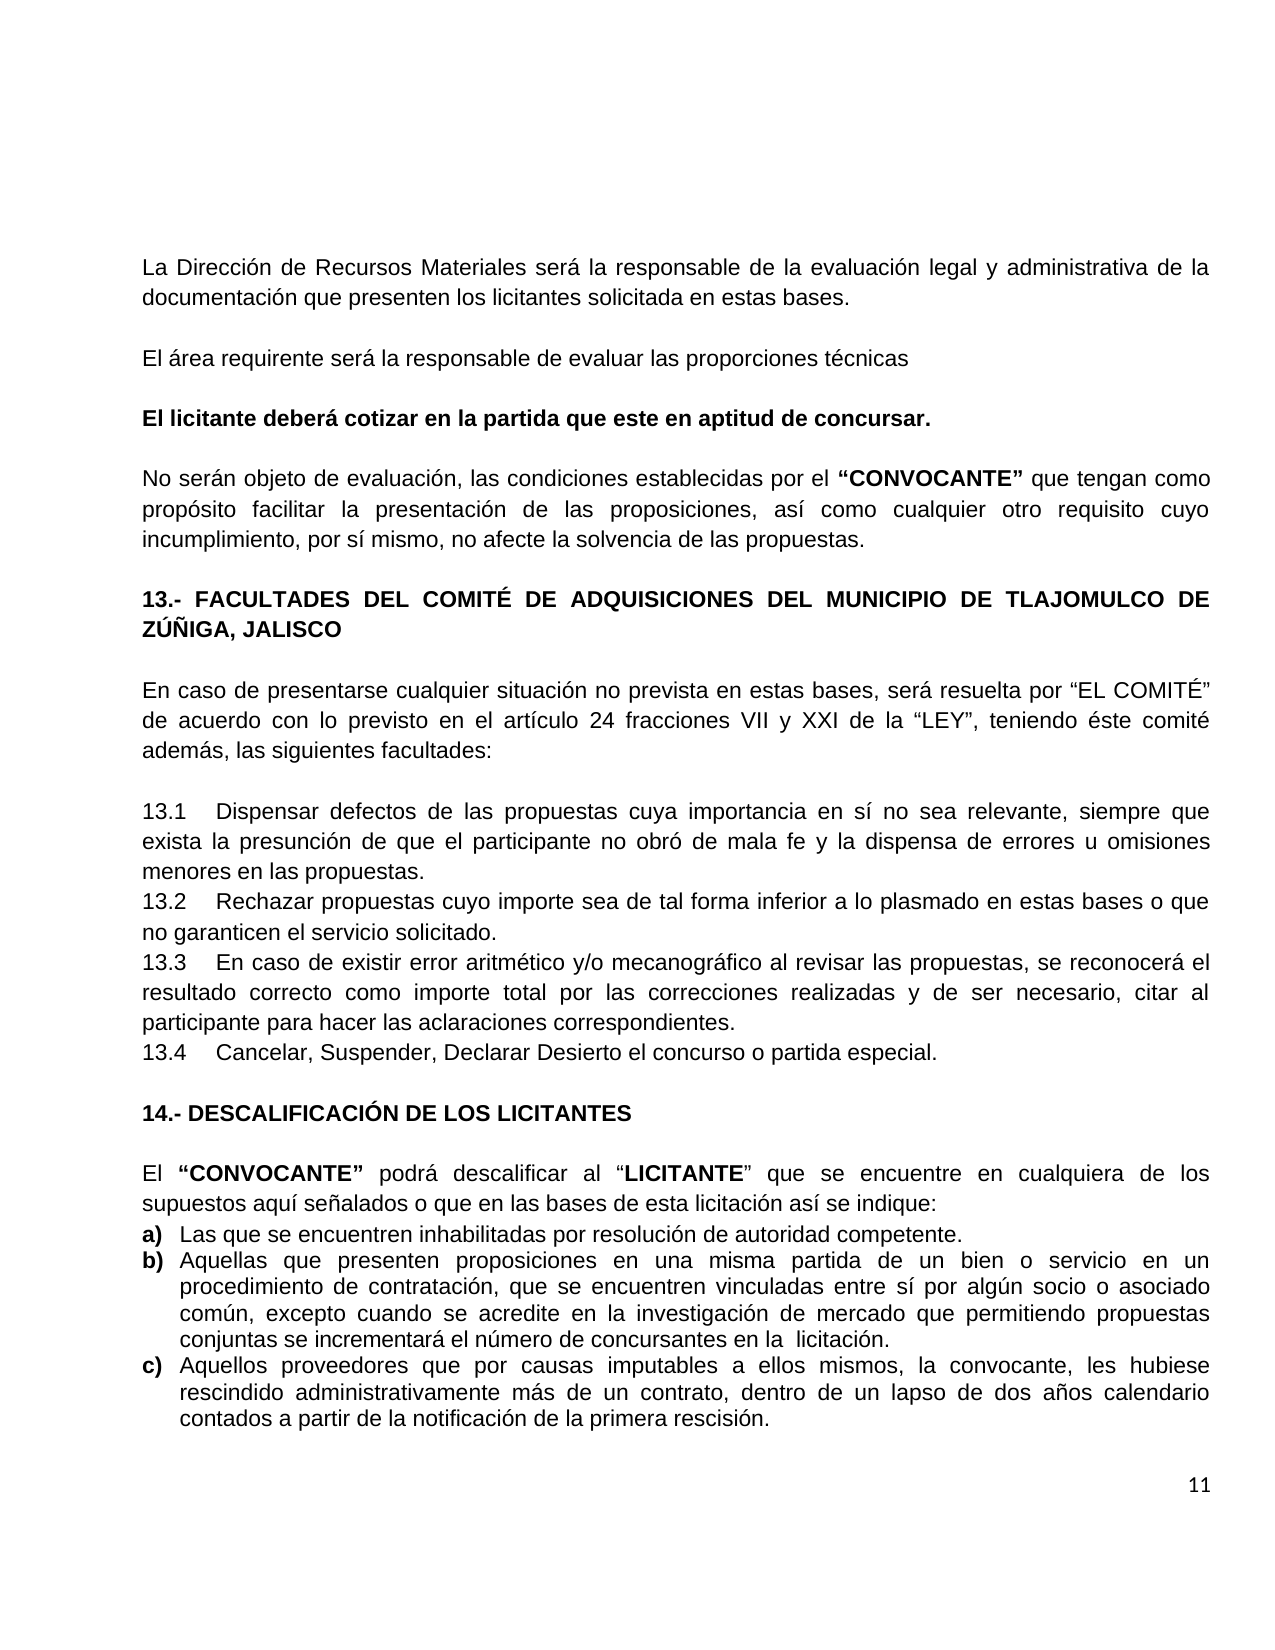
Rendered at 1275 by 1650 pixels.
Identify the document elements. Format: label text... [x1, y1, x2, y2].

text La Dirección de Recursos Materiales será la responsable de la evaluación legal y administrativa de la documentación que presenten los licitantes solicitada en estas bases. [142, 254, 1211, 311]
text 14.- DESCALIFICACIÓN DE LOS LICITANTES [142, 1100, 1211, 1126]
text El “CONVOCANTE” podrá descalificar al “LICITANTE” que se encuentre en cualquiera de los supuestos aquí señalados o que en las bases de esta licitación así se indique: [142, 1160, 1211, 1217]
text 13.2 Rechazar propuestas cuyo importe sea de tal forma inferior a lo plasmado en estas bases o que no garanticen el servicio solicitado. [142, 888, 1211, 945]
list Aquellas que presenten proposiciones en una misma partida de un bien o servicio en un procedimiento de contratación, que se encuentren vinculadas entre sí por algún socio o asociado común, excepto cuando se acredite en la investigación de mercado que permitiendo propuestas conjuntas se incrementará el número de concursantes en la licitación. [142, 1247, 1211, 1352]
text 13.3 En caso de existir error aritmético y/o mecanográfico al revisar las propuestas, se reconocerá el resultado correcto como importe total por las correcciones realizadas y de ser necesario, citar al participante para hacer las aclaraciones correspondientes. [142, 949, 1211, 1036]
list Las que se encuentren inhabilitadas por resolución de autoridad competente. [142, 1221, 1211, 1247]
text El área requirente será la responsable de evaluar las proporciones técnicas [142, 344, 1211, 371]
text El licitante deberá cotizar en la partida que este en aptitud de concursar. [142, 405, 1211, 431]
text En caso de presentarse cualquier situación no prevista en estas bases, será resuelta por “EL COMITÉ” de acuerdo con lo previsto en el artículo 24 fracciones VII y XXI de la “LEY”, teniendo éste comité además, las siguientes facultades: [142, 677, 1211, 764]
text 13.4 Cancelar, Suspender, Declarar Desierto el concurso o partida especial. [142, 1039, 1211, 1066]
text No serán objeto de evaluación, las condiciones establecidas por el “CONVOCANTE” que tengan como propósito facilitar la presentación de las proposiciones, así como cualquier otro requisito cuyo incumplimiento, por sí mismo, no afecte la solvencia de las propuestas. [142, 465, 1211, 552]
text 13.- FACULTADES DEL COMITÉ DE ADQUISICIONES DEL MUNICIPIO DE TLAJOMULCO DE ZÚÑIGA, JALISCO [142, 586, 1211, 643]
list Aquellos proveedores que por causas imputables a ellos mismos, la convocante, les hubiese rescindido administrativamente más de un contrato, dentro de un lapso de dos años calendario contados a partir de la notificación de la primera rescisión. [142, 1352, 1211, 1431]
text 13.1 Dispensar defectos de las propuestas cuya importancia en sí no sea relevante, siempre que exista la presunción de que el participante no obró de mala fe y la dispensa de errores u omisiones menores en las propuestas. [142, 798, 1211, 884]
